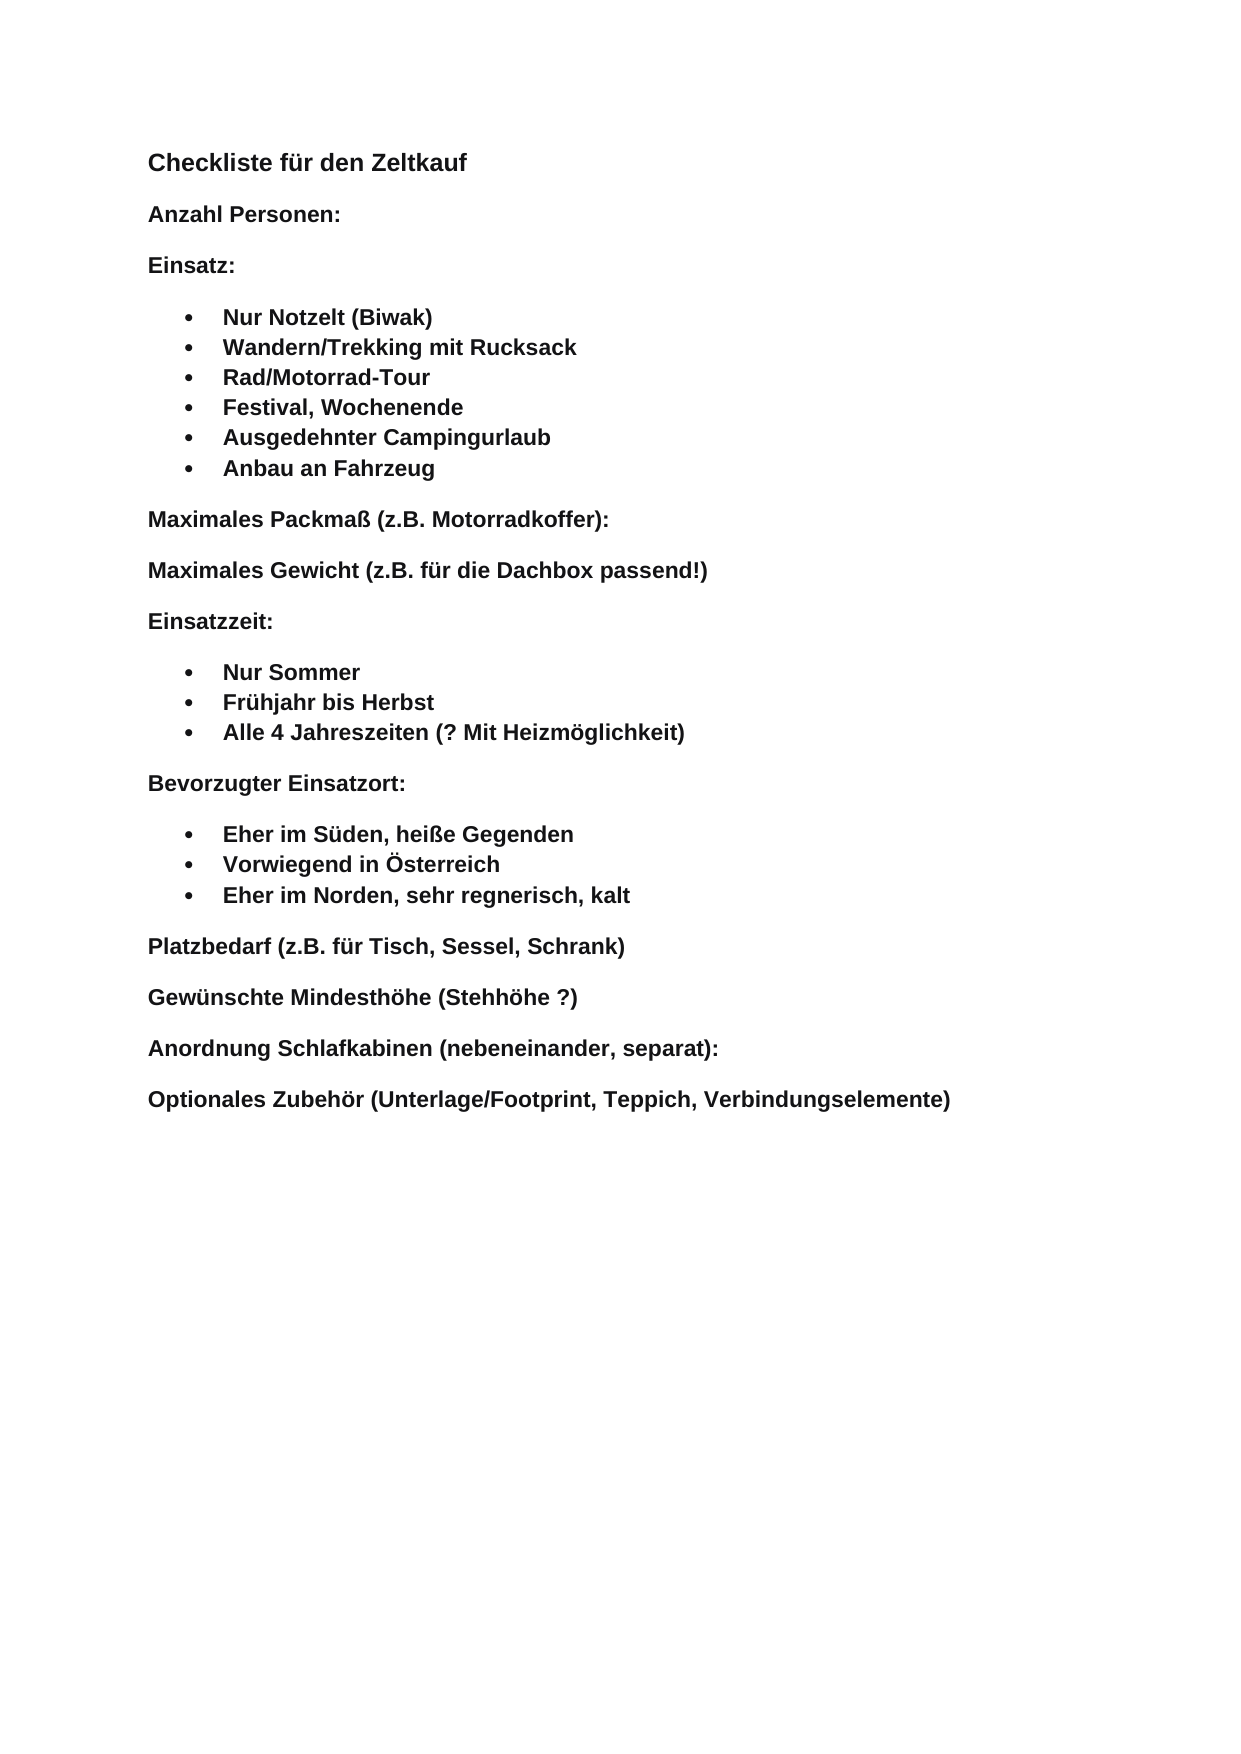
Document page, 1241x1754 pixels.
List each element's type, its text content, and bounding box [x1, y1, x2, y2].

text Maximales Gewicht (z.B. für die Dachbox passend!) [148, 557, 1093, 583]
list Ausgedehnter Campingurlaub [185, 424, 1093, 451]
list Alle 4 Jahreszeiten (? Mit Heizmöglichkeit) [185, 719, 1093, 746]
text Platzbedarf (z.B. für Tisch, Sessel, Schrank) [148, 933, 1093, 959]
text Einsatzzeit: [148, 608, 1093, 634]
list Eher im Norden, sehr regnerisch, kalt [185, 882, 1093, 908]
list Anbau an Fahrzeug [185, 454, 1093, 481]
text Checkliste für den Zeltkauf [148, 148, 1093, 176]
list Nur Sommer [185, 659, 1093, 685]
list Wandern/Trekking mit Rucksack [185, 334, 1093, 360]
list Festival, Wochenende [185, 394, 1093, 421]
list Nur Notzelt (Biwak) [185, 303, 1093, 330]
text Anordnung Schlafkabinen (nebeneinander, separat): [148, 1035, 1093, 1061]
text Maximales Packmaß (z.B. Motorradkoffer): [148, 506, 1093, 532]
list Frühjahr bis Herbst [185, 689, 1093, 715]
text Gewünschte Mindesthöhe (Stehhöhe ?) [148, 984, 1093, 1010]
list Rad/Motorrad-Tour [185, 364, 1093, 390]
list Eher im Süden, heiße Gegenden [185, 821, 1093, 848]
text Anzahl Personen: [148, 201, 1093, 228]
list Vorwiegend in Österreich [185, 851, 1093, 878]
text Bevorzugter Einsatzort: [148, 770, 1093, 797]
text Einsatz: [148, 252, 1093, 279]
text Optionales Zubehör (Unterlage/Footprint, Teppich, Verbindungselemente) [148, 1086, 1093, 1112]
